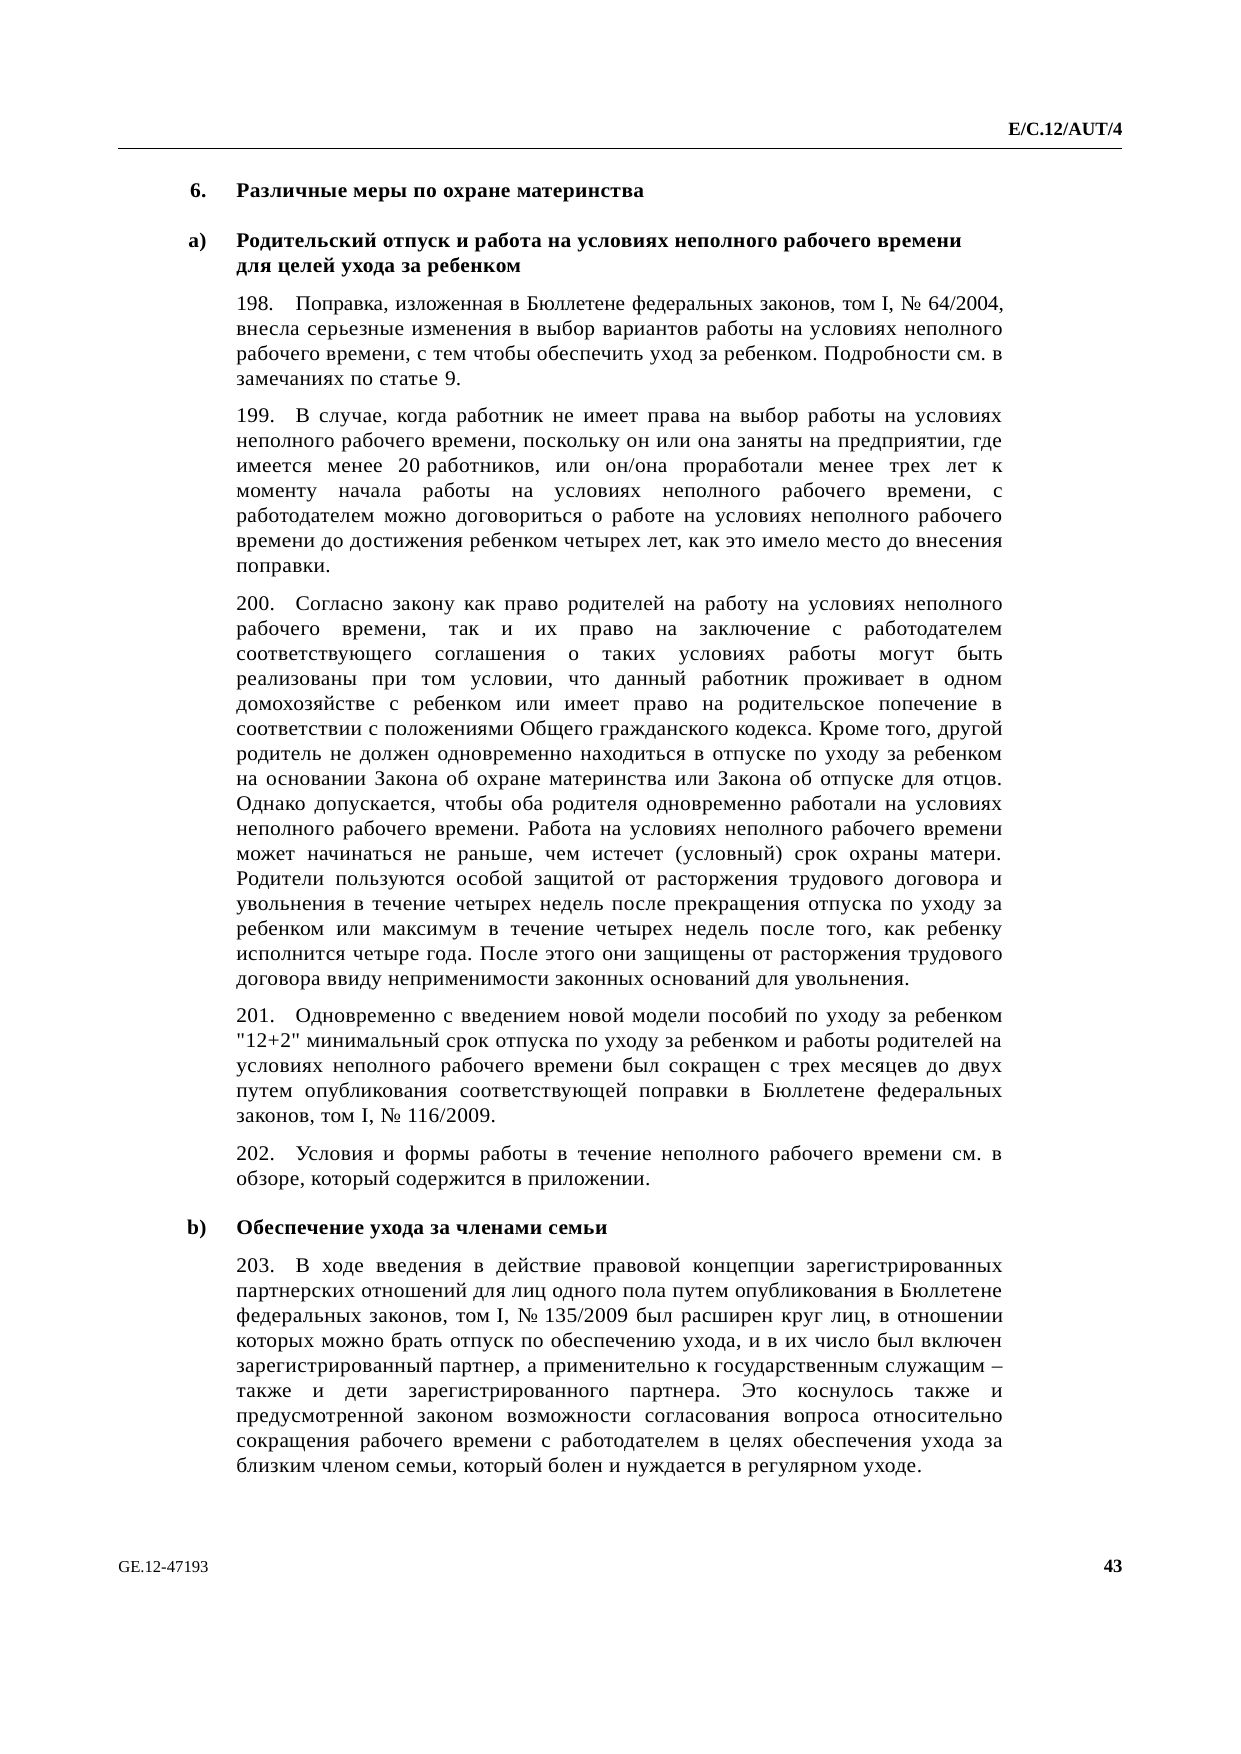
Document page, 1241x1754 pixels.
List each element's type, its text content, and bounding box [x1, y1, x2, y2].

text 203. В ходе введения в действие правовой концепции зарегистрированных партнерских отношений для лиц одного пола путем опубликования в Бюллетене федеральных законов, том I, № 135/2009 был расширен круг лиц, в отношении которых можно брать отпуск по обеспечению ухода, и в их число был включен зарегистрированный партнер, а применительно к государственным служащим – также и дети зарегистрированного партнера. Это коснулось также и предусмотренной законом возможности согласования вопроса относительно сокращения рабочего времени с работодателем в целях обеспечения ухода за близким членом семьи, который болен и нуждается в регулярном уходе. [236, 1252, 1004, 1477]
text а) Родительский отпуск и работа на условиях неполного рабочего времени для целей ухода за ребенком [118, 227, 1004, 277]
text b) Обеспечение ухода за членами семьи [118, 1215, 1004, 1240]
text 6. Различные меры по охране материнства [118, 177, 1004, 202]
text 198. Поправка, изложенная в Бюллетене федеральных законов, том I, № 64/2004, внесла серьезные изменения в выбор вариантов работы на условиях неполного рабочего времени, с тем чтобы обеспечить уход за ребенком. Подробности см. в замечаниях по статье 9. [236, 290, 1004, 390]
text 199. В случае, когда работник не имеет права на выбор работы на условиях неполного рабочего времени, поскольку он или она заняты на предприятии, где имеется менее 20 работников, или он/она проработали менее трех лет к моменту начала работы на условиях неполного рабочего времени, с работодателем можно договориться о работе на условиях неполного рабочего времени до достижения ребенком четырех лет, как это имело место до внесения поправки. [236, 402, 1004, 577]
text 202. Условия и формы работы в течение неполного рабочего времени см. в обзоре, который содержится в приложении. [236, 1140, 1004, 1190]
text 200. Согласно закону как право родителей на работу на условиях неполного рабочего времени, так и их право на заключение с работодателем соответствующего соглашения о таких условиях работы могут быть реализованы при том условии, что данный работник проживает в одном домохозяйстве с ребенком или имеет право на родительское попечение в соответствии с положениями Общего гражданского кодекса. Кроме того, другой родитель не должен одновременно находиться в отпуске по уходу за ребенком на основании Закона об охране материнства или Закона об отпуске для отцов. Однако допускается, чтобы оба родителя одновременно работали на условиях неполного рабочего времени. Работа на условиях неполного рабочего времени может начинаться не раньше, чем истечет (условный) срок охраны матери. Родители пользуются особой защитой от расторжения трудового договора и увольнения в течение четырех недель после прекращения отпуска по уходу за ребенком или максимум в течение четырех недель после того, как ребенку исполнится четыре года. После этого они защищены от расторжения трудового договора ввиду неприменимости законных оснований для увольнения. [236, 590, 1004, 990]
text 201. Одновременно с введением новой модели пособий по уходу за ребенком "12+2" минимальный срок отпуска по уходу за ребенком и работы родителей на условиях неполного рабочего времени был сокращен с трех месяцев до двух путем опубликования соответствующей поправки в Бюллетене федеральных законов, том I, № 116/2009. [236, 1002, 1004, 1127]
